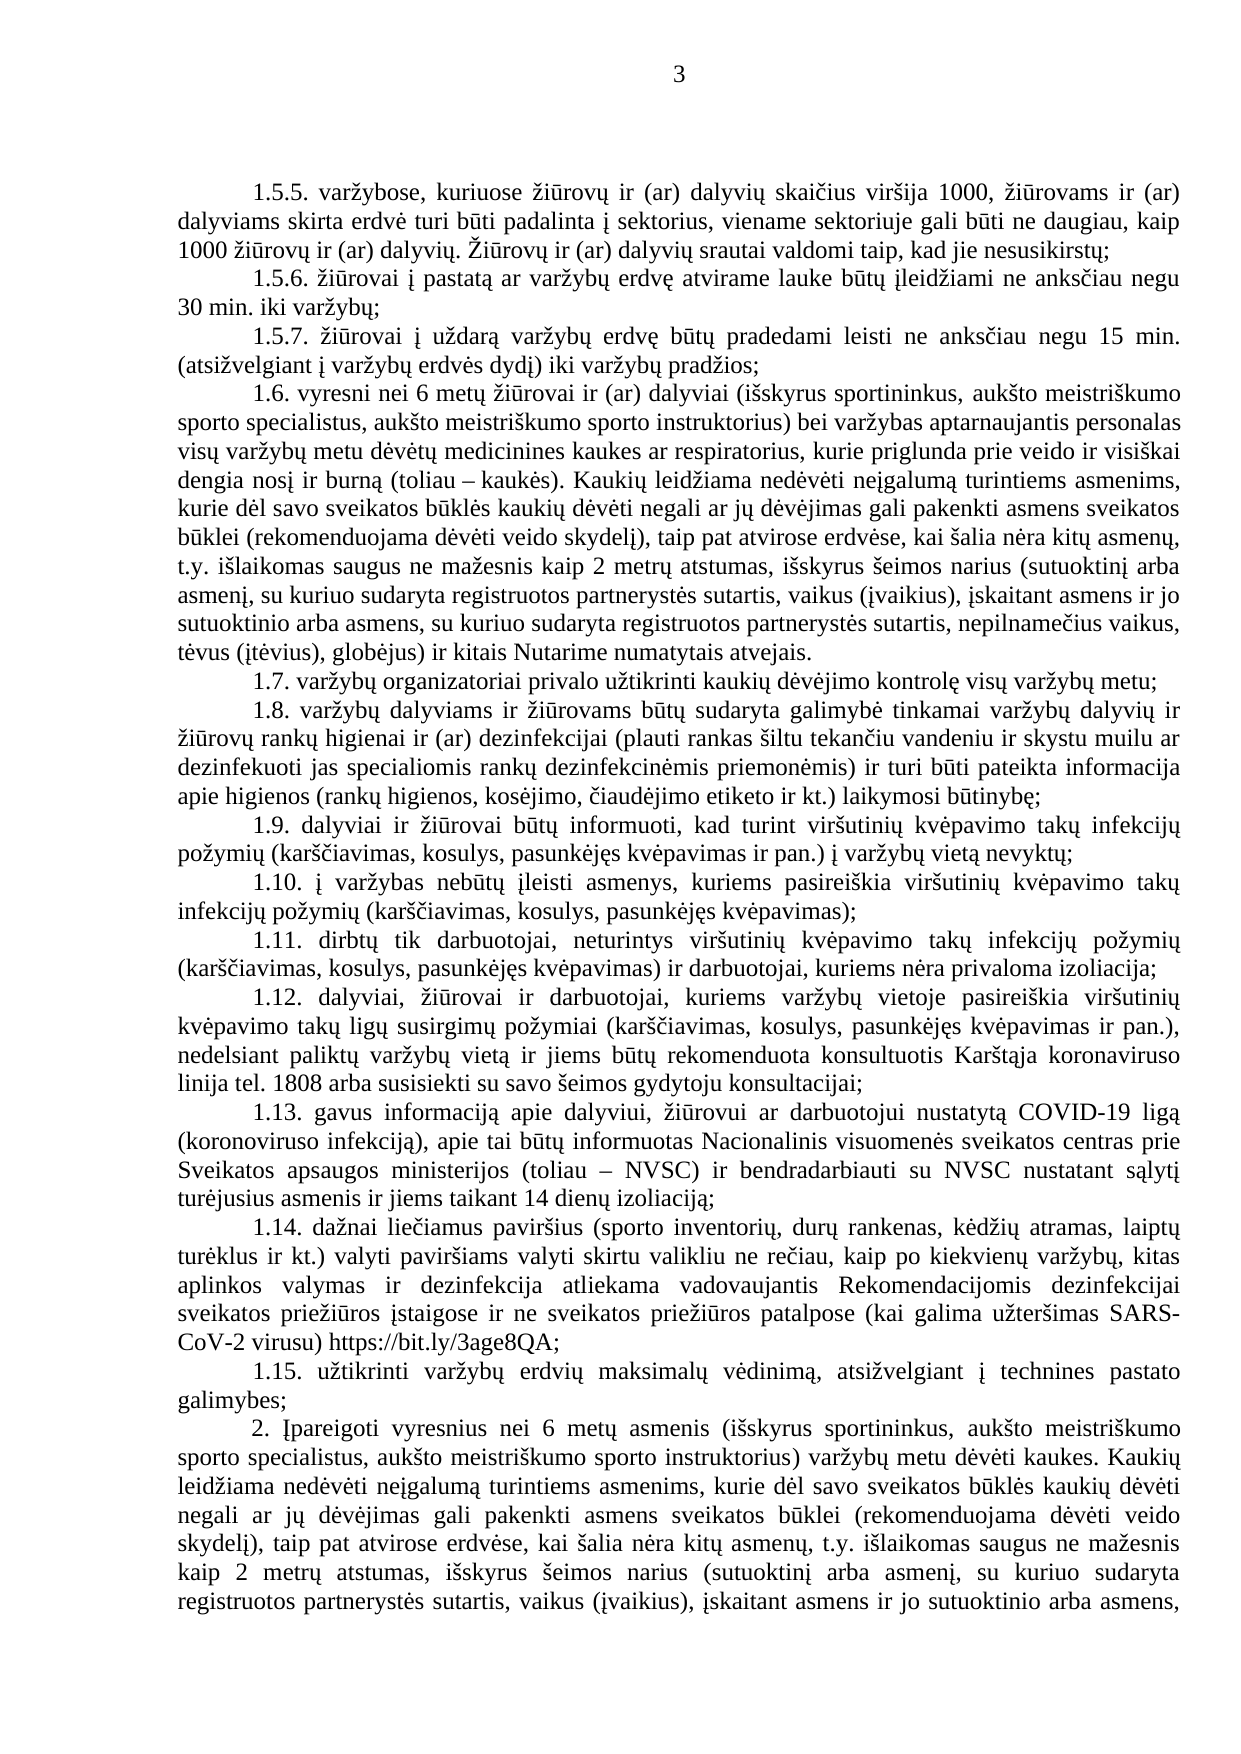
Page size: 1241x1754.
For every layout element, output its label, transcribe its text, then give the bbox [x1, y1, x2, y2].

text 1.5.5. varžybose, kuriuose žiūrovų ir (ar) dalyvių skaičius viršija 1000, žiūrovams ir (ar) dalyviams skirta erdvė turi būti padalinta į sektorius, viename sektoriuje gali būti ne daugiau, kaip 1000 žiūrovų ir (ar) dalyvių. Žiūrovų ir (ar) dalyvių srautai valdomi taip, kad jie nesusikirstų; [177, 177, 1181, 263]
text 1.11. dirbtų tik darbuotojai, neturintys viršutinių kvėpavimo takų infekcijų požymių (karščiavimas, kosulys, pasunkėjęs kvėpavimas) ir darbuotojai, kuriems nėra privaloma izoliacija; [177, 925, 1181, 982]
text 1.6. vyresni nei 6 metų žiūrovai ir (ar) dalyviai (išskyrus sportininkus, aukšto meistriškumo sporto specialistus, aukšto meistriškumo sporto instruktorius) bei varžybas aptarnaujantis personalas visų varžybų metu dėvėtų medicinines kaukes ar respiratorius, kurie priglunda prie veido ir visiškai dengia nosį ir burną (toliau – kaukės). Kaukių leidžiama nedėvėti neįgalumą turintiems asmenims, kurie dėl savo sveikatos būklės kaukių dėvėti negali ar jų dėvėjimas gali pakenkti asmens sveikatos būklei (rekomenduojama dėvėti veido skydelį), taip pat atvirose erdvėse, kai šalia nėra kitų asmenų, t.y. išlaikomas saugus ne mažesnis kaip 2 metrų atstumas, išskyrus šeimos narius (sutuoktinį arba asmenį, su kuriuo sudaryta registruotos partnerystės sutartis, vaikus (įvaikius), įskaitant asmens ir jo sutuoktinio arba asmens, su kuriuo sudaryta registruotos partnerystės sutartis, nepilnamečius vaikus, tėvus (įtėvius), globėjus) ir kitais Nutarime numatytais atvejais. [177, 465, 1181, 666]
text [177, 1413, 1181, 1615]
text 1.5.7. žiūrovai į uždarą varžybų erdvę būtų pradedami leisti ne anksčiau negu 15 min. (atsižvelgiant į varžybų erdvės dydį) iki varžybų pradžios; [177, 321, 1181, 378]
text 1.5.6. žiūrovai į pastatą ar varžybų erdvę atvirame lauke būtų įleidžiami ne anksčiau negu 30 min. iki varžybų; [177, 263, 1181, 321]
text 1.6. vyresni nei 6 metų žiūrovai ir (ar) dalyviai (išskyrus sportininkus, aukšto meistriškumo sporto specialistus, aukšto meistriškumo sporto instruktorius) bei varžybas aptarnaujantis personalas visų varžybų metu dėvėtų medicinines kaukes ar respiratorius, kurie priglunda prie veido ir visiškai dengia nosį ir burną (toliau – kaukės). Kaukių leidžiama nedėvėti neįgalumą turintiems asmenims, kurie dėl savo sveikatos būklės kaukių dėvėti negali ar jų dėvėjimas gali pakenkti asmens sveikatos būklei (rekomenduojama dėvėti veido skydelį), taip pat atvirose erdvėse, kai šalia nėra kitų asmenų, t.y. išlaikomas saugus ne mažesnis kaip 2 metrų atstumas, išskyrus šeimos narius (sutuoktinį arba asmenį, su kuriuo sudaryta registruotos partnerystės sutartis, vaikus (įvaikius), įskaitant asmens ir jo sutuoktinio arba asmens, su kuriuo sudaryta registruotos partnerystės sutartis, nepilnamečius vaikus, tėvus (įtėvius), globėjus) ir kitais Nutarime numatytais atvejais. [177, 378, 1181, 465]
text 1.15. užtikrinti varžybų erdvių maksimalų vėdinimą, atsižvelgiant į technines pastato galimybes; [177, 1356, 1181, 1413]
text 1.9. dalyviai ir žiūrovai būtų informuoti, kad turint viršutinių kvėpavimo takų infekcijų požymių (karščiavimas, kosulys, pasunkėjęs kvėpavimas ir pan.) į varžybų vietą nevyktų; [177, 810, 1181, 867]
text 1.10. į varžybas nebūtų įleisti asmenys, kuriems pasireiškia viršutinių kvėpavimo takų infekcijų požymių (karščiavimas, kosulys, pasunkėjęs kvėpavimas); [177, 867, 1181, 925]
text 1.12. dalyviai, žiūrovai ir darbuotojai, kuriems varžybų vietoje pasireiškia viršutinių kvėpavimo takų ligų susirgimų požymiai (karščiavimas, kosulys, pasunkėjęs kvėpavimas ir pan.), nedelsiant paliktų varžybų vietą ir jiems būtų rekomenduota konsultuotis Karštąja koronaviruso linija tel. 1808 arba susisiekti su savo šeimos gydytoju konsultacijai; [177, 982, 1181, 1097]
text 1.14. dažnai liečiamus paviršius (sporto inventorių, durų rankenas, kėdžių atramas, laiptų turėklus ir kt.) valyti paviršiams valyti skirtu valikliu ne rečiau, kaip po kiekvienų varžybų, kitas aplinkos valymas ir dezinfekcija atliekama vadovaujantis Rekomendacijomis dezinfekcijai sveikatos priežiūros įstaigose ir ne sveikatos priežiūros patalpose (kai galima užteršimas SARS-CoV-2 virusu) https://bit.ly/3age8QA; [177, 1212, 1181, 1356]
text 1.8. varžybų dalyviams ir žiūrovams būtų sudaryta galimybė tinkamai varžybų dalyvių ir žiūrovų rankų higienai ir (ar) dezinfekcijai (plauti rankas šiltu tekančiu vandeniu ir skystu muilu ar dezinfekuoti jas specialiomis rankų dezinfekcinėmis priemonėmis) ir turi būti pateikta informacija apie higienos (rankų higienos, kosėjimo, čiaudėjimo etiketo ir kt.) laikymosi būtinybę; [177, 695, 1181, 810]
text 1.7. varžybų organizatoriai privalo užtikrinti kaukių dėvėjimo kontrolę visų varžybų metu; [177, 666, 1181, 695]
text 1.13. gavus informaciją apie dalyviui, žiūrovui ar darbuotojui nustatytą COVID-19 ligą (koronoviruso infekciją), apie tai būtų informuotas Nacionalinis visuomenės sveikatos centras prie Sveikatos apsaugos ministerijos (toliau – NVSC) ir bendradarbiauti su NVSC nustatant sąlytį turėjusius asmenis ir jiems taikant 14 dienų izoliaciją; [177, 1097, 1181, 1212]
